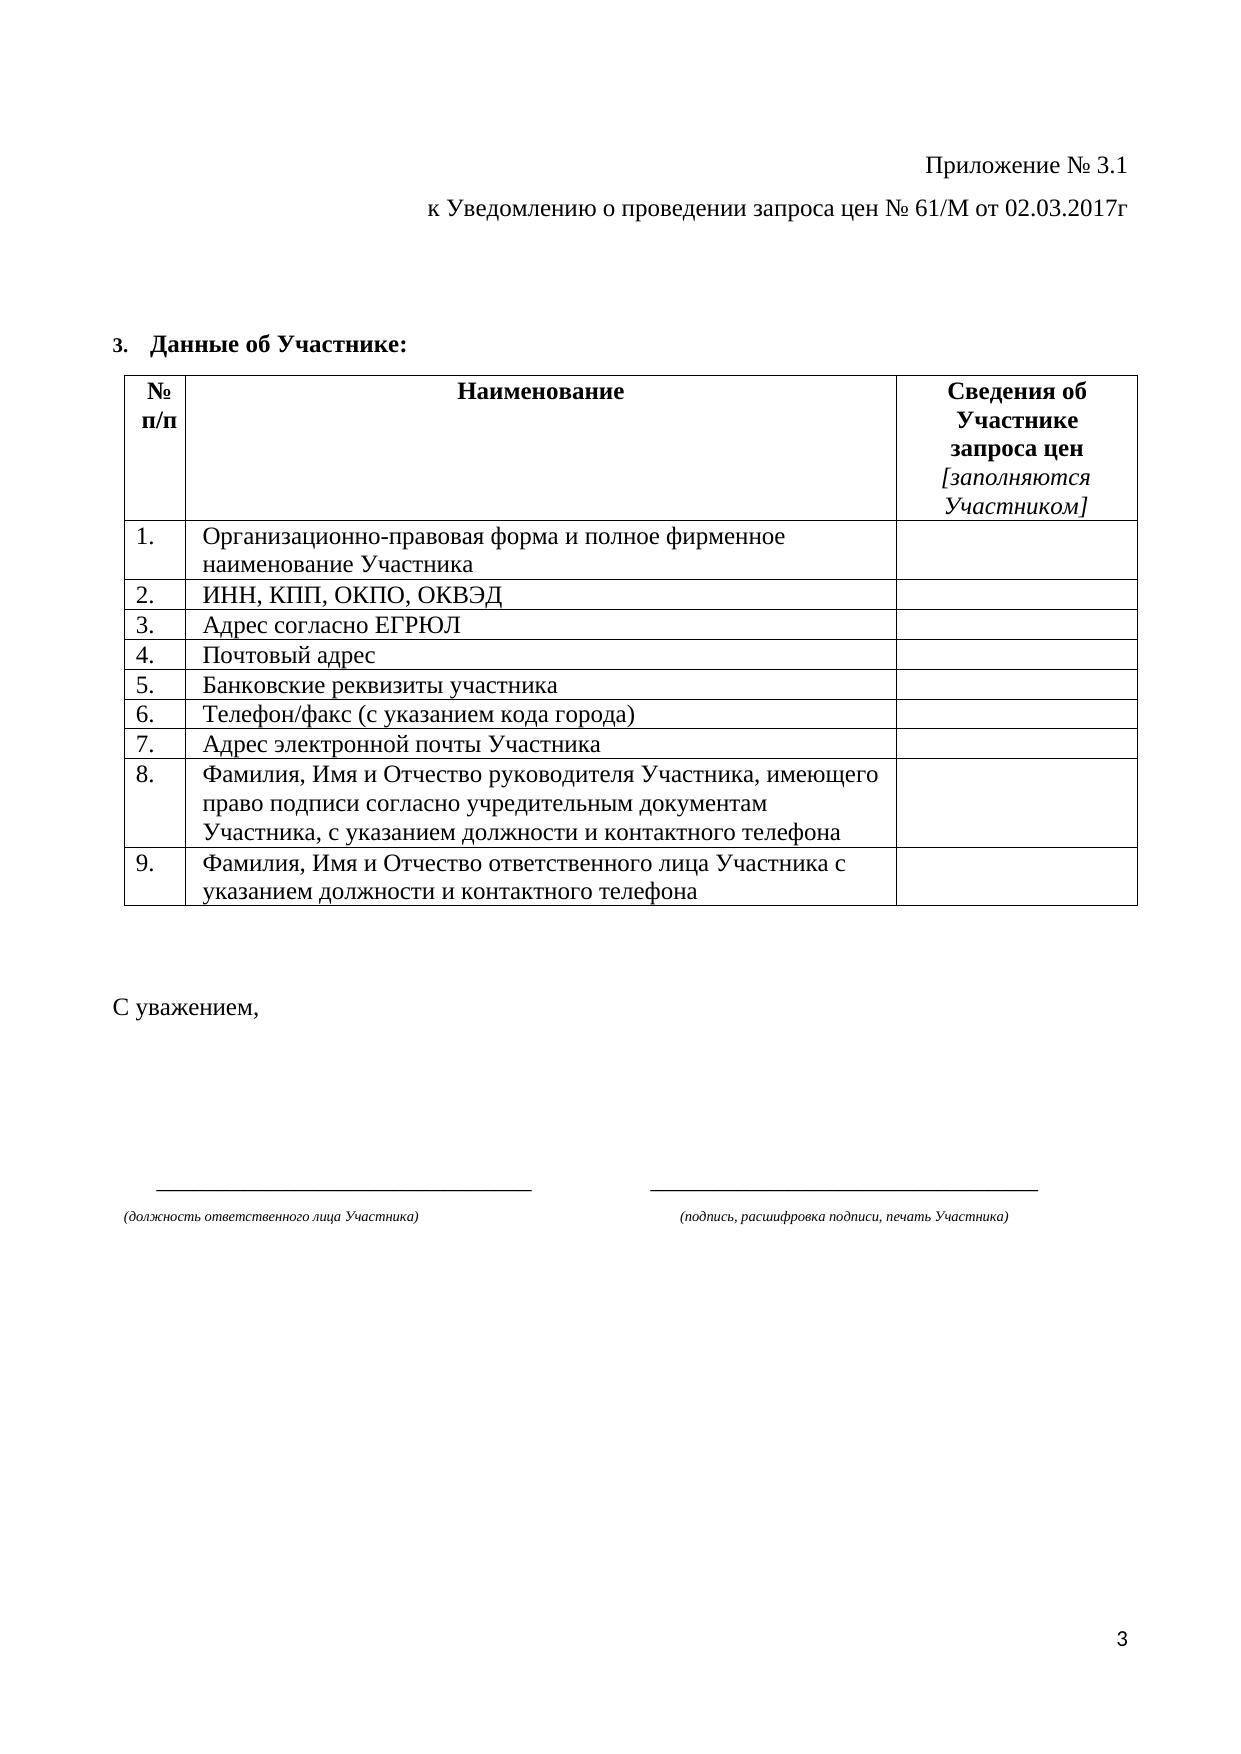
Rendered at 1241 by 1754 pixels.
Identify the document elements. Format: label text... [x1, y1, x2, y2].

table_cell [125, 759, 185, 847]
table_cell Фамилия, Имя и Отчество ответственного лица Участника с указанием должности и контактного телефона [186, 848, 896, 905]
table_header _______________________________ (подпись, расшифровка подписи, печать Участника) [592, 1165, 1098, 1250]
table_cell ИНН, КПП, ОКПО, ОКВЭД [186, 580, 896, 609]
table_cell Фамилия, Имя и Отчество руководителя Участника, имеющего право подписи согласно учредительным документам Участника, с указанием должности и контактного телефона [186, 759, 896, 847]
table_cell [897, 670, 1137, 698]
table_cell [897, 759, 1137, 847]
table_cell [897, 521, 1137, 579]
table_cell [125, 610, 185, 639]
table_cell [125, 729, 185, 758]
table_cell Организационно-правовая форма и полное фирменное наименование Участника [186, 521, 896, 579]
table_cell [125, 521, 185, 579]
list Данные об Участнике: [112, 329, 1128, 358]
table_cell [897, 729, 1137, 758]
table_cell [897, 700, 1137, 728]
table_cell Адрес согласно ЕГРЮЛ [186, 610, 896, 639]
table_header № п/п [125, 376, 185, 520]
table_cell [897, 580, 1137, 609]
text Приложение № 3.1 к Уведомлению о проведении запроса цен № 61/М от 02.03.2017г [112, 150, 1128, 222]
text С уважением, [112, 992, 1128, 1021]
table_cell [897, 848, 1137, 905]
table_cell [125, 640, 185, 669]
table_cell [125, 848, 185, 905]
table_cell [125, 700, 185, 728]
table_cell [897, 640, 1137, 669]
table_cell [897, 610, 1137, 639]
table_cell [125, 670, 185, 698]
table_header Наименование [186, 376, 896, 520]
table_cell Телефон/факс (с указанием кода города) [186, 700, 896, 728]
table_cell Банковские реквизиты участника [186, 670, 896, 698]
table_header ______________________________ (должность ответственного лица Участника) [113, 1165, 592, 1250]
table_header Сведения об Участнике запроса цен [заполняются Участником] [897, 376, 1137, 520]
table_cell Почтовый адрес [186, 640, 896, 669]
table_cell Адрес электронной почты Участника [186, 729, 896, 758]
table_cell [125, 580, 185, 609]
